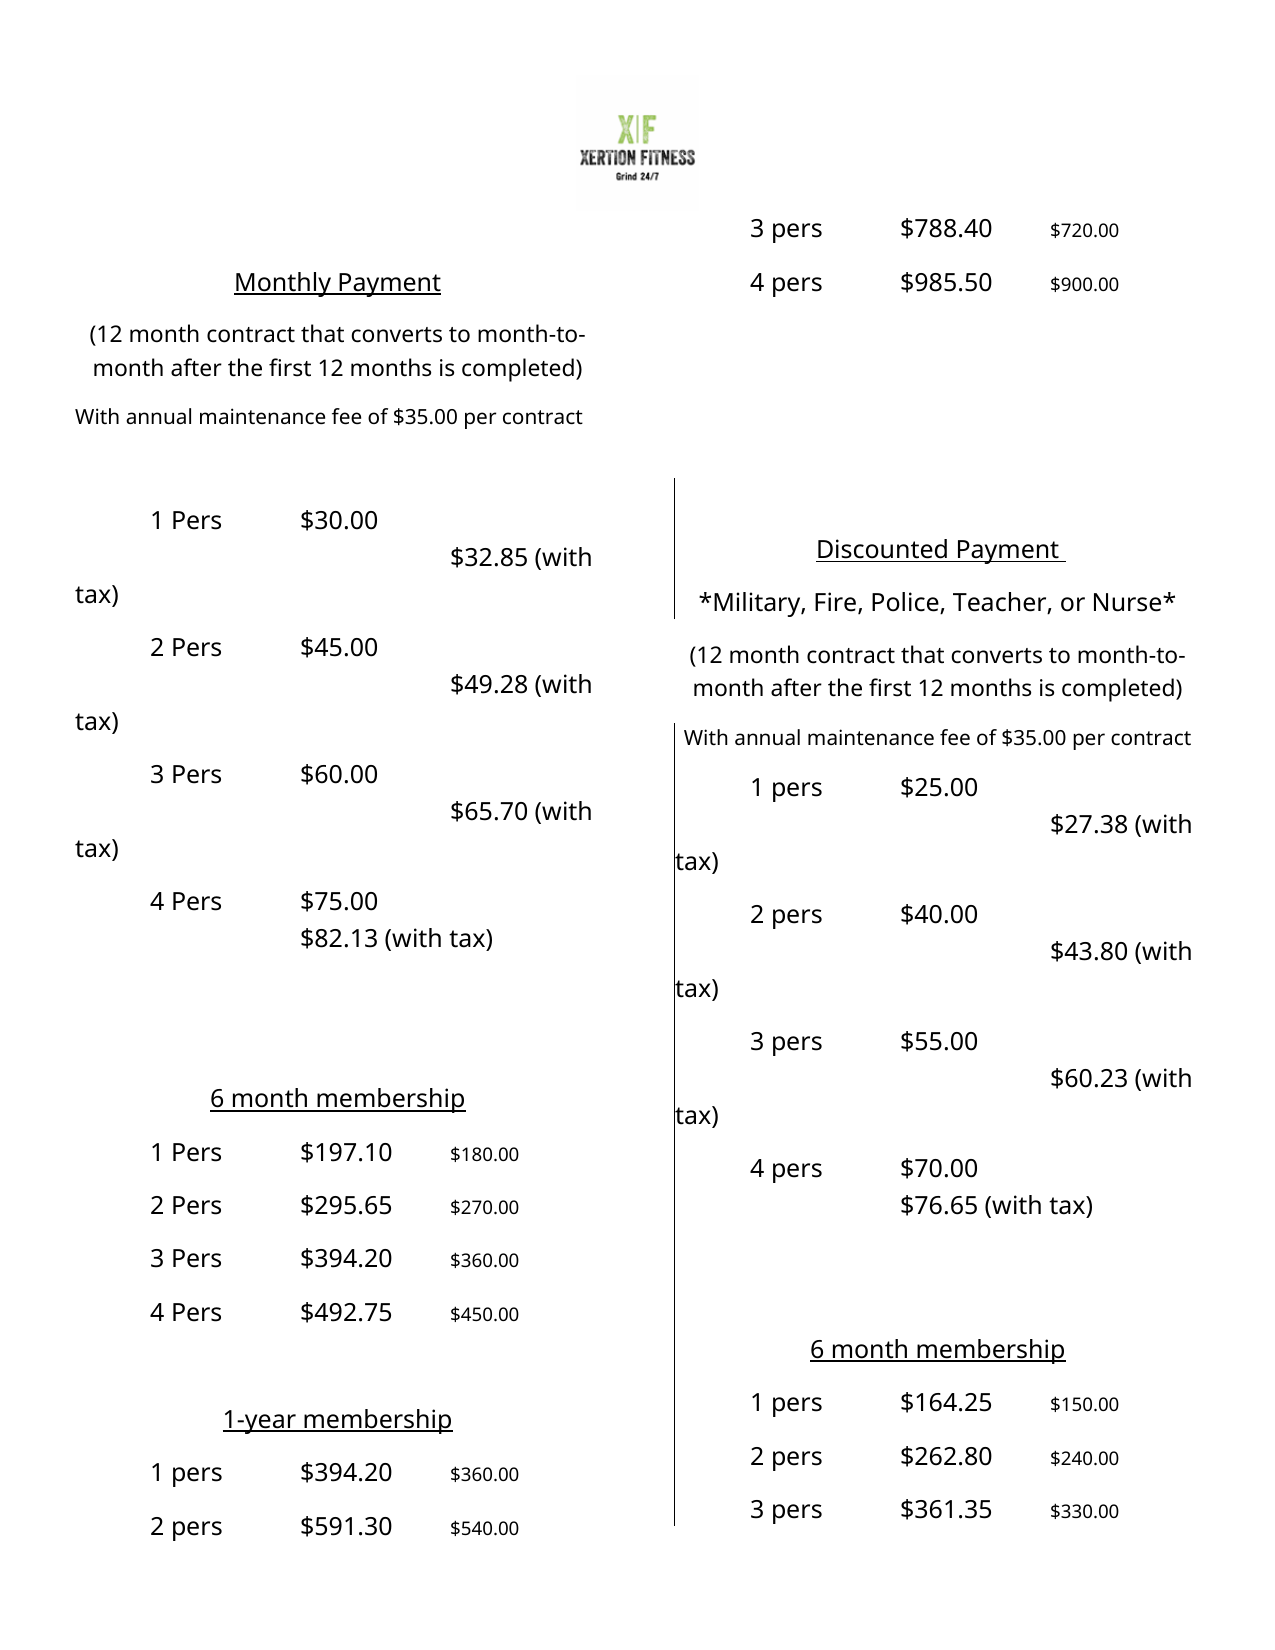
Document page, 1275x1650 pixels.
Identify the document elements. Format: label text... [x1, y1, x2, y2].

text With annual maintenance fee of $35.00 per contract [75, 402, 600, 431]
text 6 month membership [675, 1294, 1200, 1365]
text 3 pers $788.40 $720.00 [675, 211, 1200, 245]
text 3 Pers $60.00 $65.70 (with tax) [75, 757, 600, 864]
text 1-year membership [75, 1401, 600, 1436]
text *Military, Fire, Police, Teacher, or Nurse* [675, 585, 1200, 619]
text 3 Pers $394.20 $360.00 [75, 1241, 600, 1275]
text 1 pers $164.25 $150.00 [675, 1385, 1200, 1419]
text 1 pers $394.20 $360.00 [75, 1455, 600, 1489]
text 3 pers $55.00 $60.23 (with tax) [675, 1024, 1200, 1132]
text (12 month contract that converts to month-to-month after the first 12 months is completed) [75, 318, 600, 383]
text 6 month membership [75, 1081, 600, 1115]
text 1 pers $25.00 $27.38 (with tax) [675, 770, 1200, 878]
text 2 pers $40.00 $43.80 (with tax) [675, 897, 1200, 1004]
text 2 pers $262.80 $240.00 [675, 1438, 1200, 1472]
text (12 month contract that converts to month-to-month after the first 12 months is completed) [675, 638, 1200, 703]
text Monthly Payment [75, 264, 600, 298]
text 4 pers $70.00 $76.65 (with tax) [675, 1151, 1200, 1222]
text 1 Pers $197.10 $180.00 [75, 1134, 600, 1168]
text 4 Pers $75.00 $82.13 (with tax) [75, 884, 600, 954]
text Discounted Payment [675, 532, 1200, 566]
picture [575, 75, 700, 211]
text 3 pers $361.35 $330.00 [675, 1492, 1200, 1526]
text 1 Pers $30.00 $32.85 (with tax) [75, 503, 600, 610]
text 4 Pers $492.75 $450.00 [75, 1294, 600, 1329]
text 2 Pers $45.00 $49.28 (with tax) [75, 630, 600, 737]
text With annual maintenance fee of $35.00 per contract [675, 723, 1200, 751]
text 2 Pers $295.65 $270.00 [75, 1188, 600, 1222]
text 2 pers $591.30 $540.00 [75, 1508, 600, 1542]
text 4 pers $985.50 $900.00 [675, 264, 1200, 298]
